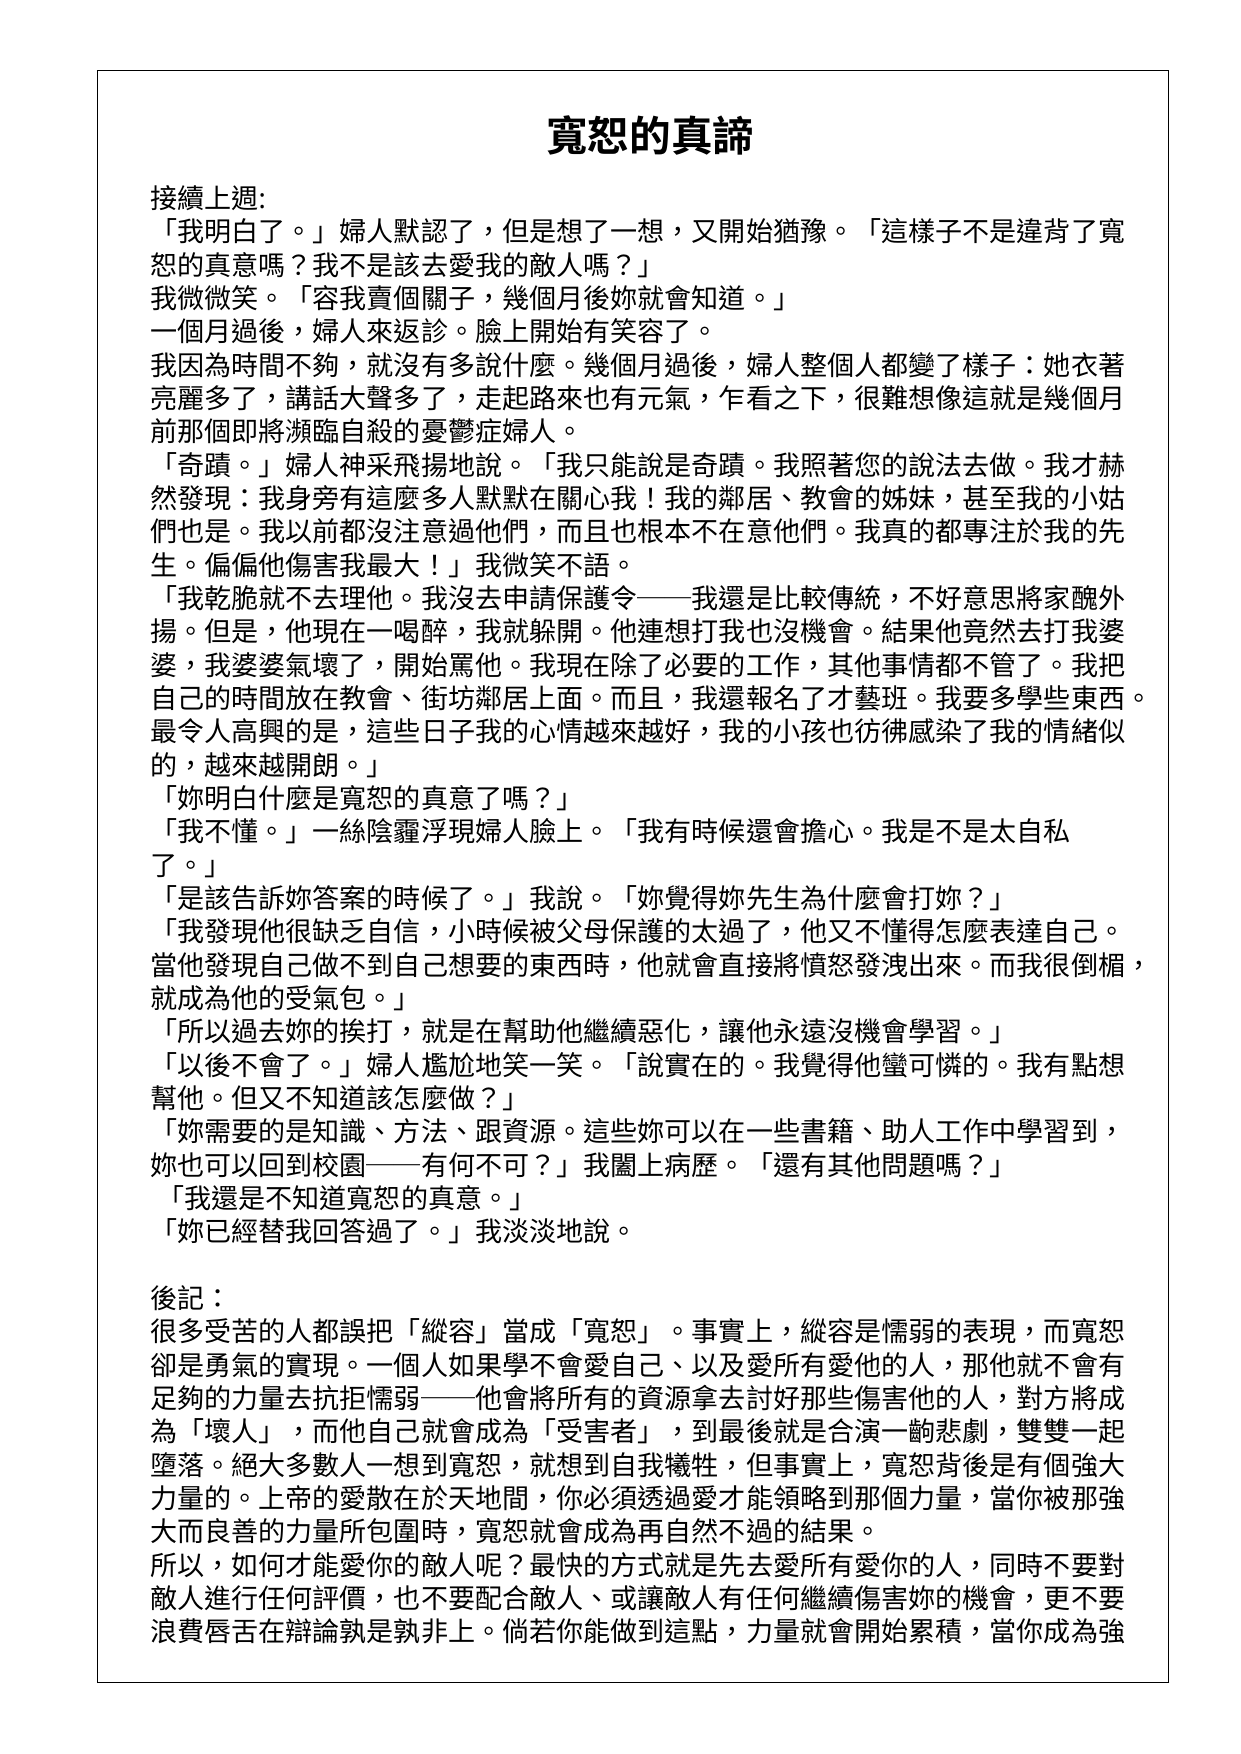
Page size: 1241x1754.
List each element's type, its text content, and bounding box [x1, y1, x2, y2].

text 一個月過後，婦人來返診。臉上開始有笑容了。 [150, 315, 1150, 348]
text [150, 1548, 1150, 1648]
text 寬恕的真諦 [150, 103, 1150, 163]
text 「我還是不知道寬恕的真意。」 [150, 1182, 1150, 1215]
text 「我不懂。」一絲陰霾浮現婦人臉上。「我有時候還會擔心。我是不是太自私了。」 [150, 815, 1150, 882]
text 「以後不會了。」婦人尷尬地笑一笑。「說實在的。我覺得他蠻可憐的。我有點想幫他。但又不知道該怎麼做？」 [150, 1048, 1150, 1115]
text 後記： [150, 1282, 1150, 1315]
text 「我發現他很缺乏自信，小時候被父母保護的太過了，他又不懂得怎麼表達自己。當他發現自己做不到自己想要的東西時，他就會直接將憤怒發洩出來。而我很倒楣，就成為他的受氣包。」 [150, 915, 1150, 1015]
text 「我乾脆就不去理他。我沒去申請保護令──我還是比較傳統，不好意思將家醜外揚。但是，他現在一喝醉，我就躲開。他連想打我也沒機會。結果他竟然去打我婆婆，我婆婆氣壞了，開始罵他。我現在除了必要的工作，其他事情都不管了。我把自己的時間放在教會、街坊鄰居上面。而且，我還報名了才藝班。我要多學些東西。最令人高興的是，這些日子我的心情越來越好，我的小孩也彷彿感染了我的情緒似的，越來越開朗。」 [150, 582, 1150, 782]
text 我因為時間不夠，就沒有多說什麼。幾個月過後，婦人整個人都變了樣子：她衣著亮麗多了，講話大聲多了，走起路來也有元氣，乍看之下，很難想像這就是幾個月前那個即將瀕臨自殺的憂鬱症婦人。 [150, 348, 1150, 448]
text 很多受苦的人都誤把「縱容」當成「寬恕」。事實上，縱容是懦弱的表現，而寬恕卻是勇氣的實現。一個人如果學不會愛自己、以及愛所有愛他的人，那他就不會有足夠的力量去抗拒懦弱──他會將所有的資源拿去討好那些傷害他的人，對方將成為「壞人」，而他自己就會成為「受害者」，到最後就是合演一齣悲劇，雙雙一起墮落。絕大多數人一想到寬恕，就想到自我犧牲，但事實上，寬恕背後是有個強大力量的。上帝的愛散在於天地間，你必須透過愛才能領略到那個力量，當你被那強大而良善的力量所包圍時，寬恕就會成為再自然不過的結果。 [150, 1315, 1150, 1548]
text 「我明白了。」婦人默認了，但是想了一想，又開始猶豫。「這樣子不是違背了寬恕的真意嗎？我不是該去愛我的敵人嗎？」 [150, 215, 1150, 282]
text 「所以過去妳的挨打，就是在幫助他繼續惡化，讓他永遠沒機會學習。」 [150, 1015, 1150, 1048]
text 「是該告訴妳答案的時候了。」我說。「妳覺得妳先生為什麼會打妳？」 [150, 882, 1150, 915]
text 「妳需要的是知識、方法、跟資源。這些妳可以在一些書籍、助人工作中學習到，妳也可以回到校園──有何不可？」我闔上病歷。「還有其他問題嗎？」 [150, 1115, 1150, 1182]
text 接續上週: [150, 182, 1150, 215]
text 「妳明白什麼是寬恕的真意了嗎？」 [150, 782, 1150, 815]
text 「妳已經替我回答過了。」我淡淡地說。 [150, 1215, 1150, 1248]
text 「奇蹟。」婦人神采飛揚地說。「我只能說是奇蹟。我照著您的說法去做。我才赫然發現：我身旁有這麼多人默默在關心我！我的鄰居、教會的姊妹，甚至我的小姑們也是。我以前都沒注意過他們，而且也根本不在意他們。我真的都專注於我的先生。偏偏他傷害我最大！」我微笑不語。 [150, 448, 1150, 582]
text 我微微笑。「容我賣個關子，幾個月後妳就會知道。」 [150, 282, 1150, 315]
